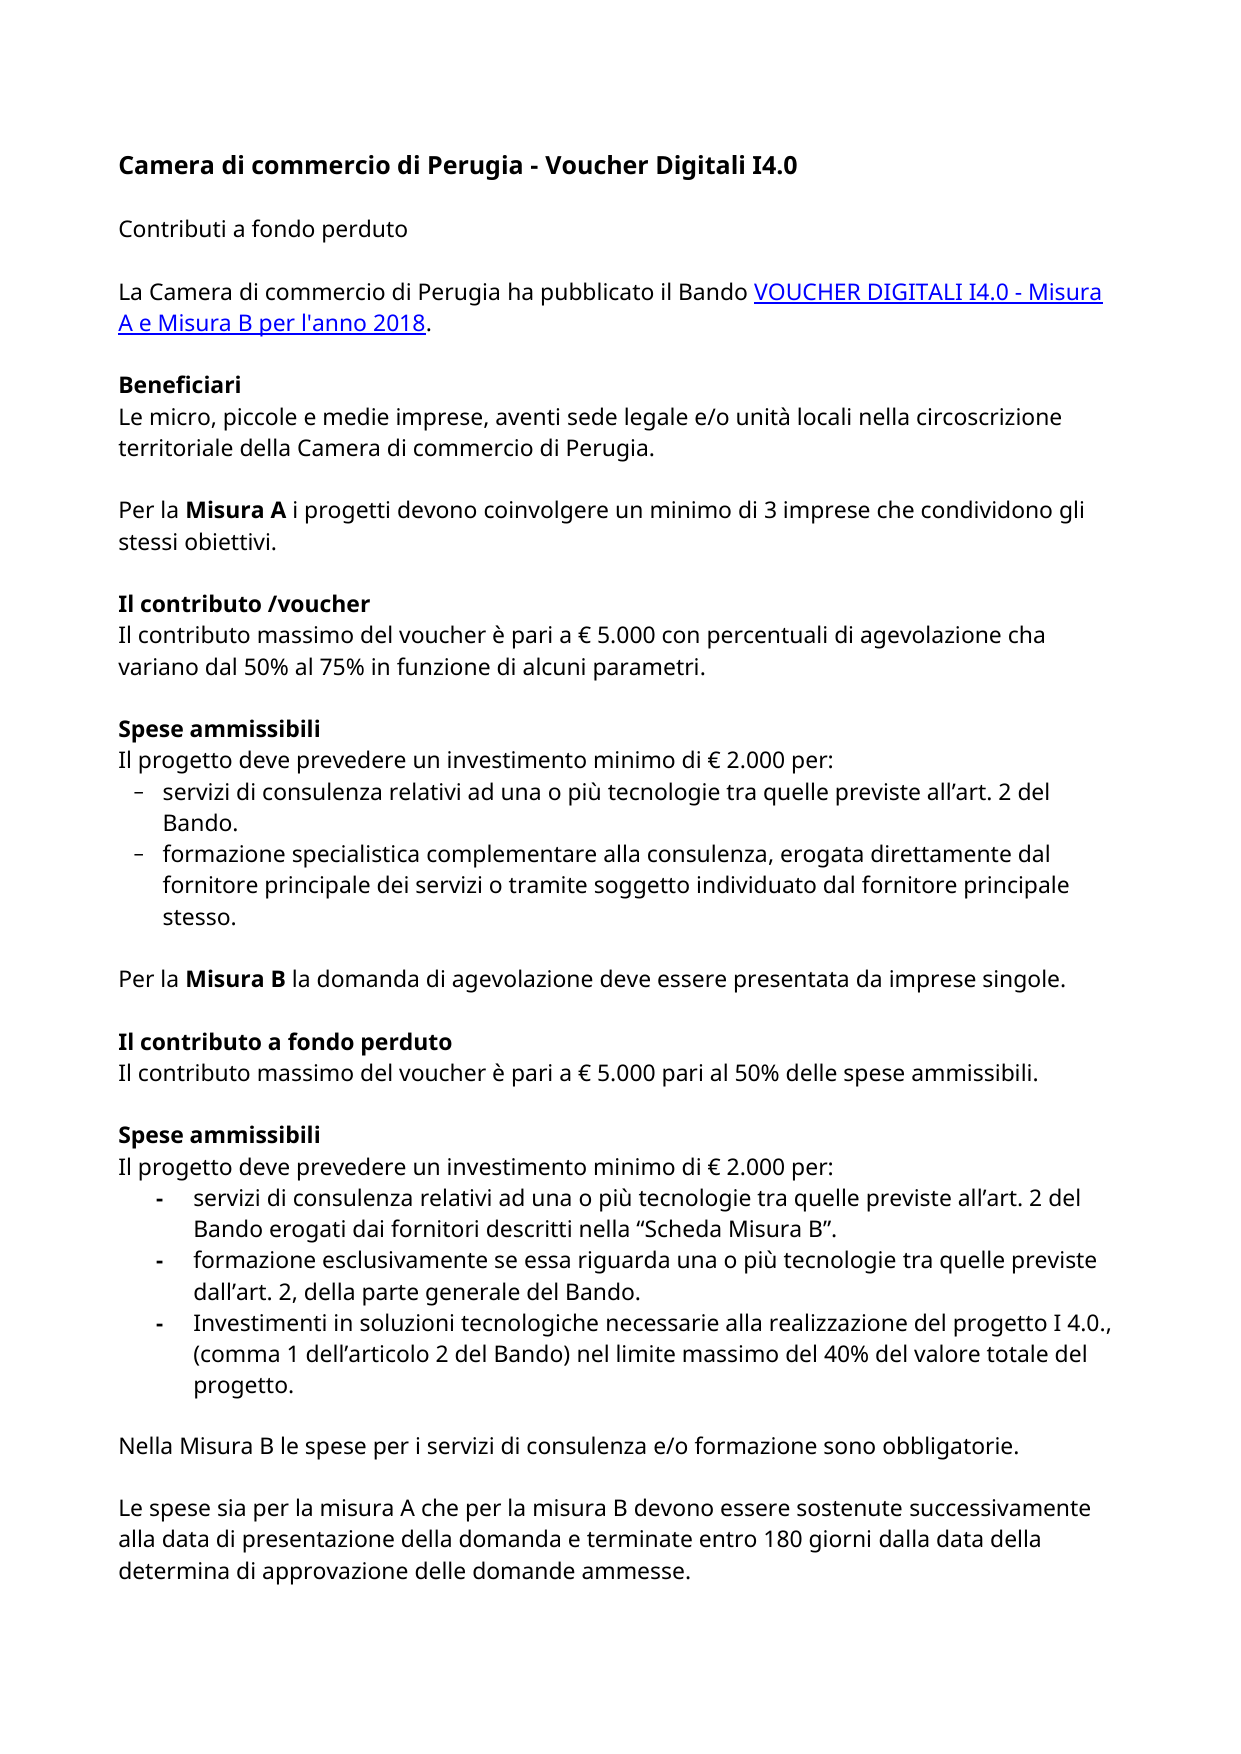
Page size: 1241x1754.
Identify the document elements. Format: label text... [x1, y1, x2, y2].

text Il contributo massimo del voucher è pari a € 5.000 con percentuali di agevolazione cha variano dal 50% al 75% in funzione di alcuni parametri. [118, 619, 1122, 682]
list servizi di consulenza relativi ad una o più tecnologie tra quelle previste all’art. 2 del Bando. [133, 775, 1106, 838]
list formazione esclusivamente se essa riguarda una o più tecnologie tra quelle previste dall’art. 2, della parte generale del Bando. [156, 1244, 1122, 1307]
text Nella Misura B le spese per i servizi di consulenza e/o formazione sono obbligatorie. [118, 1429, 1106, 1461]
text Spese ammissibili [118, 713, 1106, 744]
text Il progetto deve prevedere un investimento minimo di € 2.000 per: [118, 1150, 1122, 1182]
text Le micro, piccole e medie imprese, aventi sede legale e/o unità locali nella circoscrizione territoriale della Camera di commercio di Perugia. [118, 400, 1106, 463]
text Camera di commercio di Perugia - Voucher Digitali I4.0 [118, 148, 1122, 182]
list formazione specialistica complementare alla consulenza, erogata direttamente dal fornitore principale dei servizi o tramite soggetto individuato dal fornitore principale stesso. [133, 838, 1106, 932]
text Il contributo a fondo perduto [118, 1025, 1122, 1057]
text Per la Misura B la domanda di agevolazione deve essere presentata da imprese singole. [118, 963, 1122, 994]
text Per la Misura A i progetti devono coinvolgere un minimo di 3 imprese che condividono gli stessi obiettivi. [118, 494, 1106, 557]
text Beneficiari [118, 369, 1122, 400]
list Investimenti in soluzioni tecnologiche necessarie alla realizzazione del progetto I 4.0., (comma 1 dell’articolo 2 del Bando) nel limite massimo del 40% del valore totale del progetto. [156, 1307, 1122, 1400]
text Contributi a fondo perduto [118, 213, 1122, 244]
text Il contributo /voucher [118, 588, 1122, 619]
text Le spese sia per la misura A che per la misura B devono essere sostenute successivamente alla data di presentazione della domanda e terminate entro 180 giorni dalla data della determina di approvazione delle domande ammesse. [118, 1492, 1106, 1586]
text Il contributo massimo del voucher è pari a € 5.000 pari al 50% delle spese ammissibili. [118, 1057, 1122, 1088]
text La Camera di commercio di Perugia ha pubblicato il Bando VOUCHER DIGITALI I4.0 - Misura A e Misura B per l'anno 2018. [118, 275, 1106, 338]
text Il progetto deve prevedere un investimento minimo di € 2.000 per: [118, 744, 1106, 775]
list servizi di consulenza relativi ad una o più tecnologie tra quelle previste all’art. 2 del Bando erogati dai fornitori descritti nella “Scheda Misura B”. [156, 1182, 1122, 1244]
text Spese ammissibili [118, 1119, 1122, 1150]
